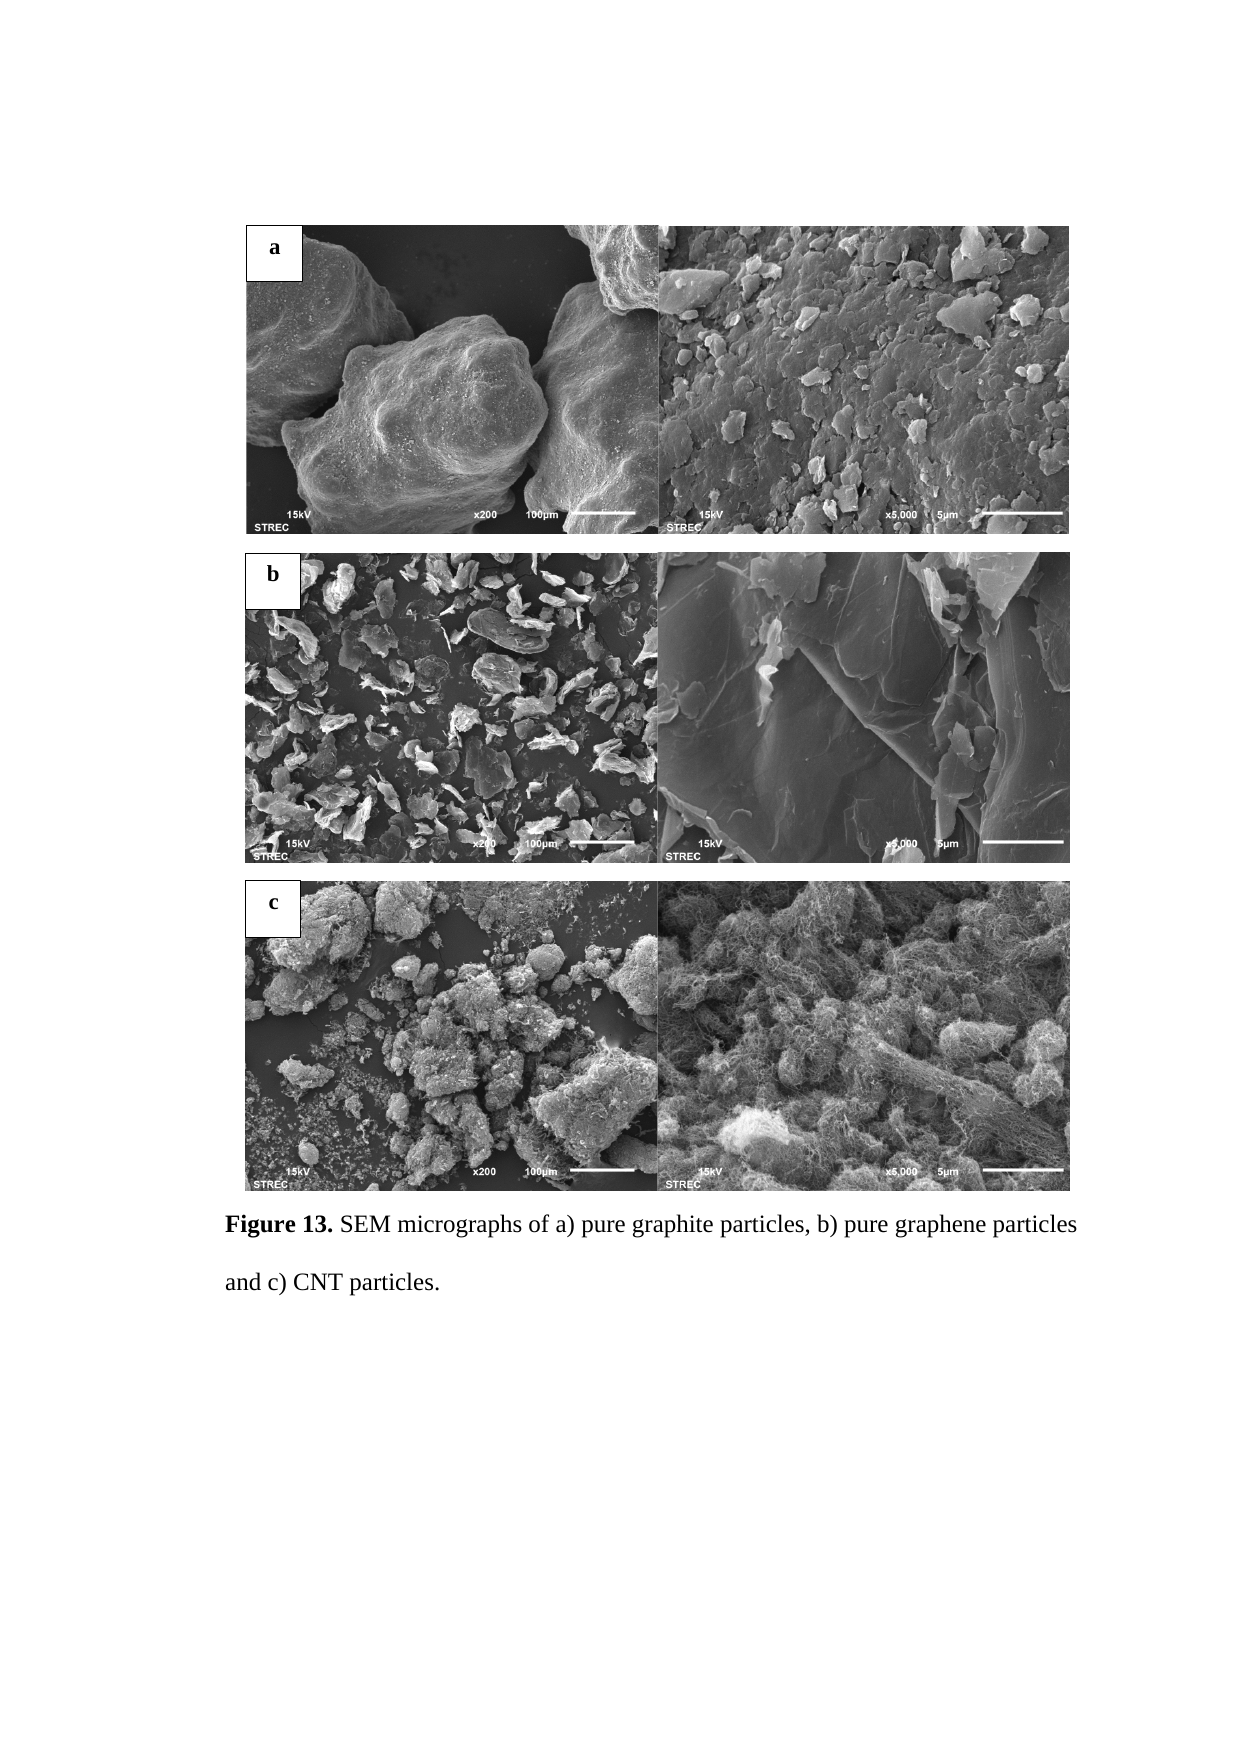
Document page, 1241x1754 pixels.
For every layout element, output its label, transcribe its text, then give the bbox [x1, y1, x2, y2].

picture [246, 225, 1069, 534]
picture [245, 881, 1070, 1191]
picture [245, 552, 1070, 863]
text Figure 13. SEM micrographs of a) pure graphite particles, b) pure graphene particles and c) CNT particles. [225, 1209, 1090, 1296]
